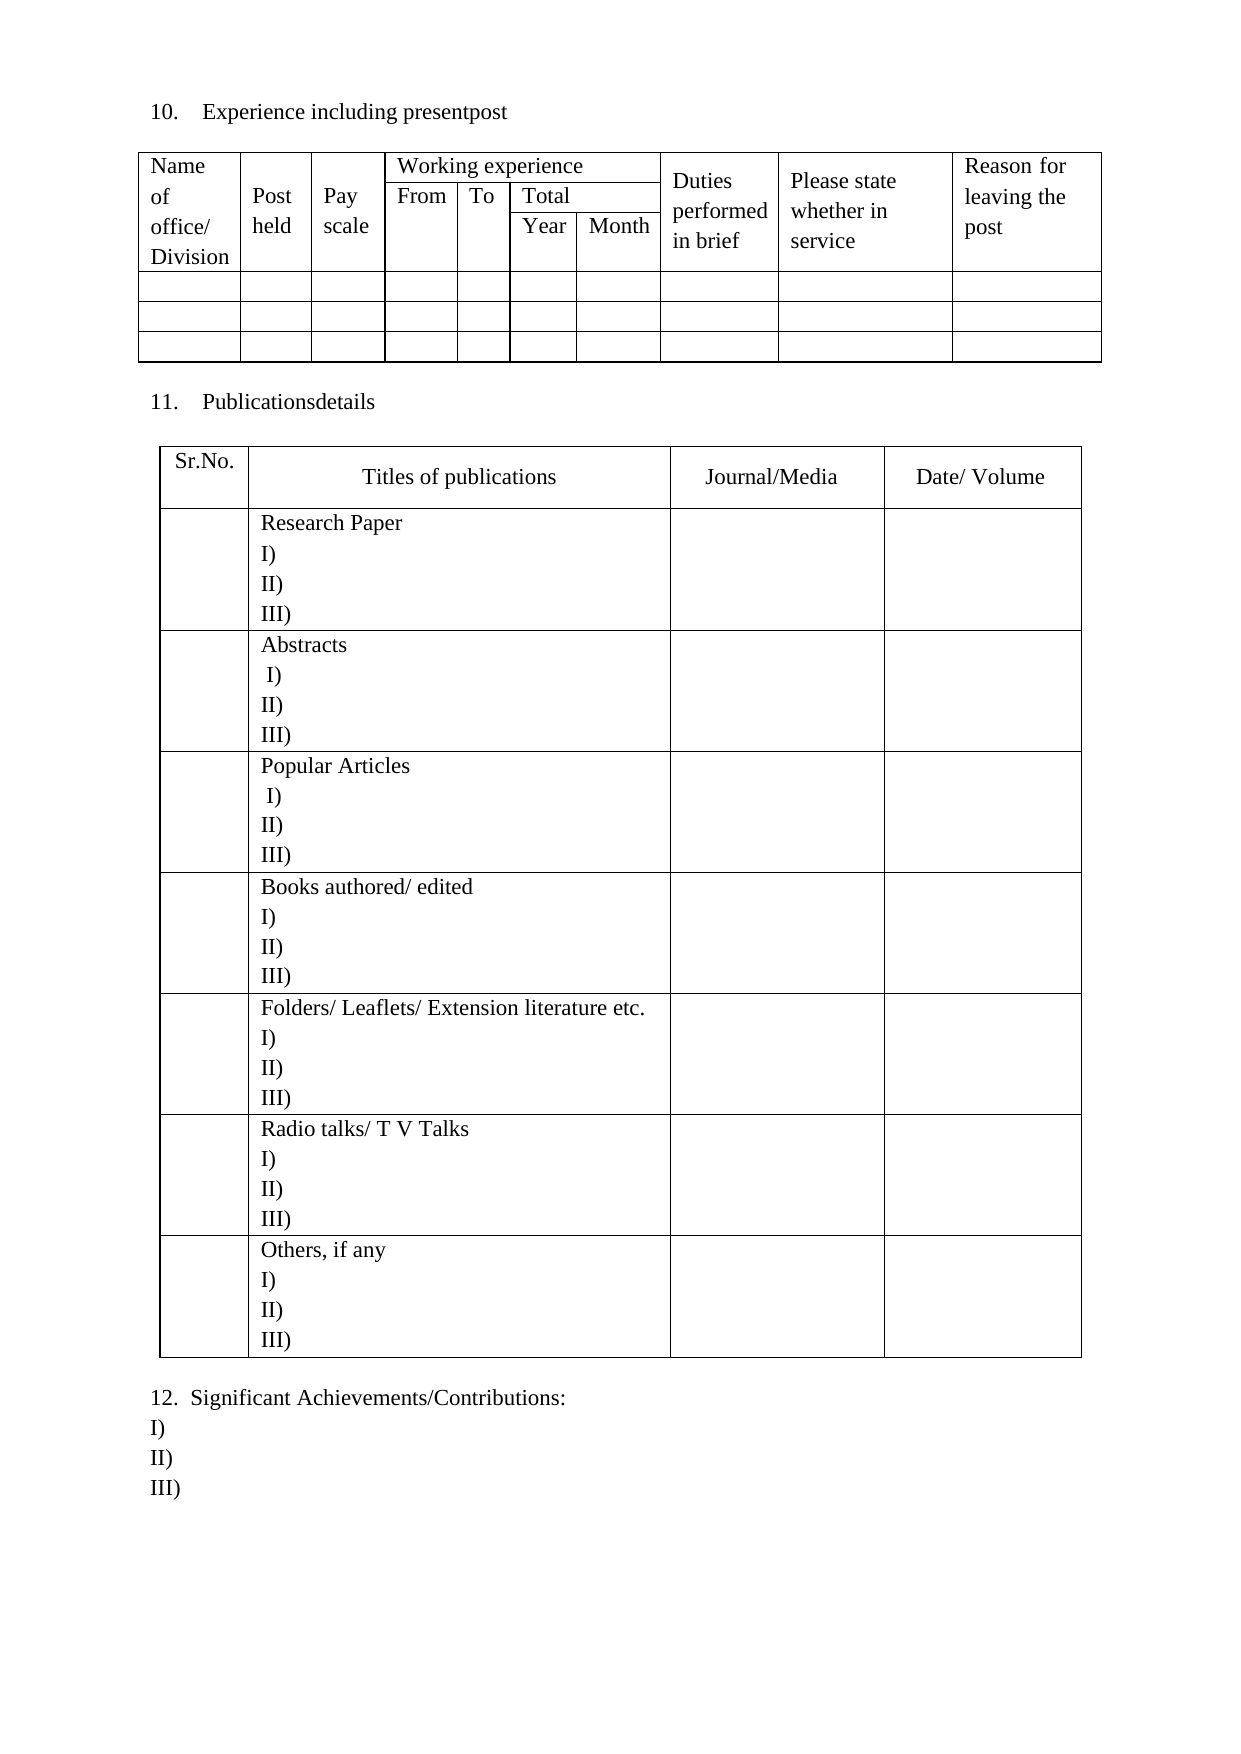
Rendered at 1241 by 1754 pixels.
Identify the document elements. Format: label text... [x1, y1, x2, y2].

table_cell [671, 1236, 884, 1357]
table_header Please state whether in service [779, 153, 952, 271]
table_cell [779, 272, 952, 301]
table_cell Radio talks/ T V Talks I) II) III) [249, 1115, 670, 1235]
table_header Working experience [386, 153, 660, 182]
table_cell [458, 332, 509, 361]
table_cell From [386, 183, 457, 271]
table_cell Abstracts I) II) III) [249, 631, 670, 751]
table_cell [312, 302, 384, 331]
table_cell To [458, 183, 509, 271]
table_cell [885, 1236, 1081, 1357]
table_cell Month [577, 213, 660, 271]
table_cell [671, 994, 884, 1114]
table_cell [671, 752, 884, 872]
table_header Duties performed in brief [661, 153, 778, 271]
table_header Reason for leaving the post [953, 153, 1101, 271]
table_cell [241, 272, 311, 301]
table_cell [458, 272, 509, 301]
table_cell [386, 302, 457, 331]
table_cell [779, 332, 952, 361]
table_cell [511, 332, 576, 361]
table_cell [161, 994, 248, 1114]
table_cell Others, if any I) II) III) [249, 1236, 670, 1357]
table_cell Research Paper I) II) III) [249, 509, 670, 629]
table_cell [511, 272, 576, 301]
table_cell [139, 332, 240, 361]
text I) [150, 1414, 1153, 1440]
table_cell [312, 332, 384, 361]
table_cell [885, 994, 1081, 1114]
table_header Titles of publications [249, 447, 670, 508]
table_cell [885, 873, 1081, 993]
table_cell [161, 631, 248, 751]
table_cell [312, 272, 384, 301]
table_cell [386, 272, 457, 301]
table_cell Books authored/ edited I) II) III) [249, 873, 670, 993]
table_cell [577, 272, 660, 301]
table_header Name of office/ Division [139, 153, 240, 271]
table_cell Year [511, 213, 576, 271]
list Experience including presentpost [150, 98, 1153, 124]
table_cell Popular Articles I) II) III) [249, 752, 670, 872]
table_cell [779, 302, 952, 331]
table_header Sr.No. [161, 447, 248, 508]
table_cell [241, 302, 311, 331]
table_cell [671, 631, 884, 751]
table_cell [885, 509, 1081, 629]
table_header Journal/Media [671, 447, 884, 508]
table_cell [577, 332, 660, 361]
table_cell [161, 1236, 248, 1357]
table_header Date/ Volume [885, 447, 1081, 508]
table_cell [139, 302, 240, 331]
table_header Post held [241, 153, 311, 271]
table_cell [953, 302, 1101, 331]
table_cell [161, 873, 248, 993]
table_cell [661, 302, 778, 331]
table_cell Total [511, 183, 660, 212]
table_header Pay scale [312, 153, 384, 271]
table_cell [671, 509, 884, 629]
table_cell [139, 272, 240, 301]
table_cell [386, 332, 457, 361]
table_cell [458, 302, 509, 331]
list Publicationsdetails [150, 388, 1153, 414]
table_cell [241, 332, 311, 361]
table_cell [161, 1115, 248, 1235]
table_cell [577, 302, 660, 331]
table_cell [671, 1115, 884, 1235]
table_cell Folders/ Leaflets/ Extension literature etc. I) II) III) [249, 994, 670, 1114]
table_cell [885, 752, 1081, 872]
table_cell [885, 1115, 1081, 1235]
table_cell [661, 272, 778, 301]
table_cell [511, 302, 576, 331]
table_cell [161, 509, 248, 629]
table_cell [953, 272, 1101, 301]
table_cell [885, 631, 1081, 751]
table_cell [661, 332, 778, 361]
list Significant Achievements/Contributions: [150, 1384, 1153, 1410]
table_cell [953, 332, 1101, 361]
text II) III) [150, 1444, 201, 1501]
table_cell [671, 873, 884, 993]
table_cell [161, 752, 248, 872]
